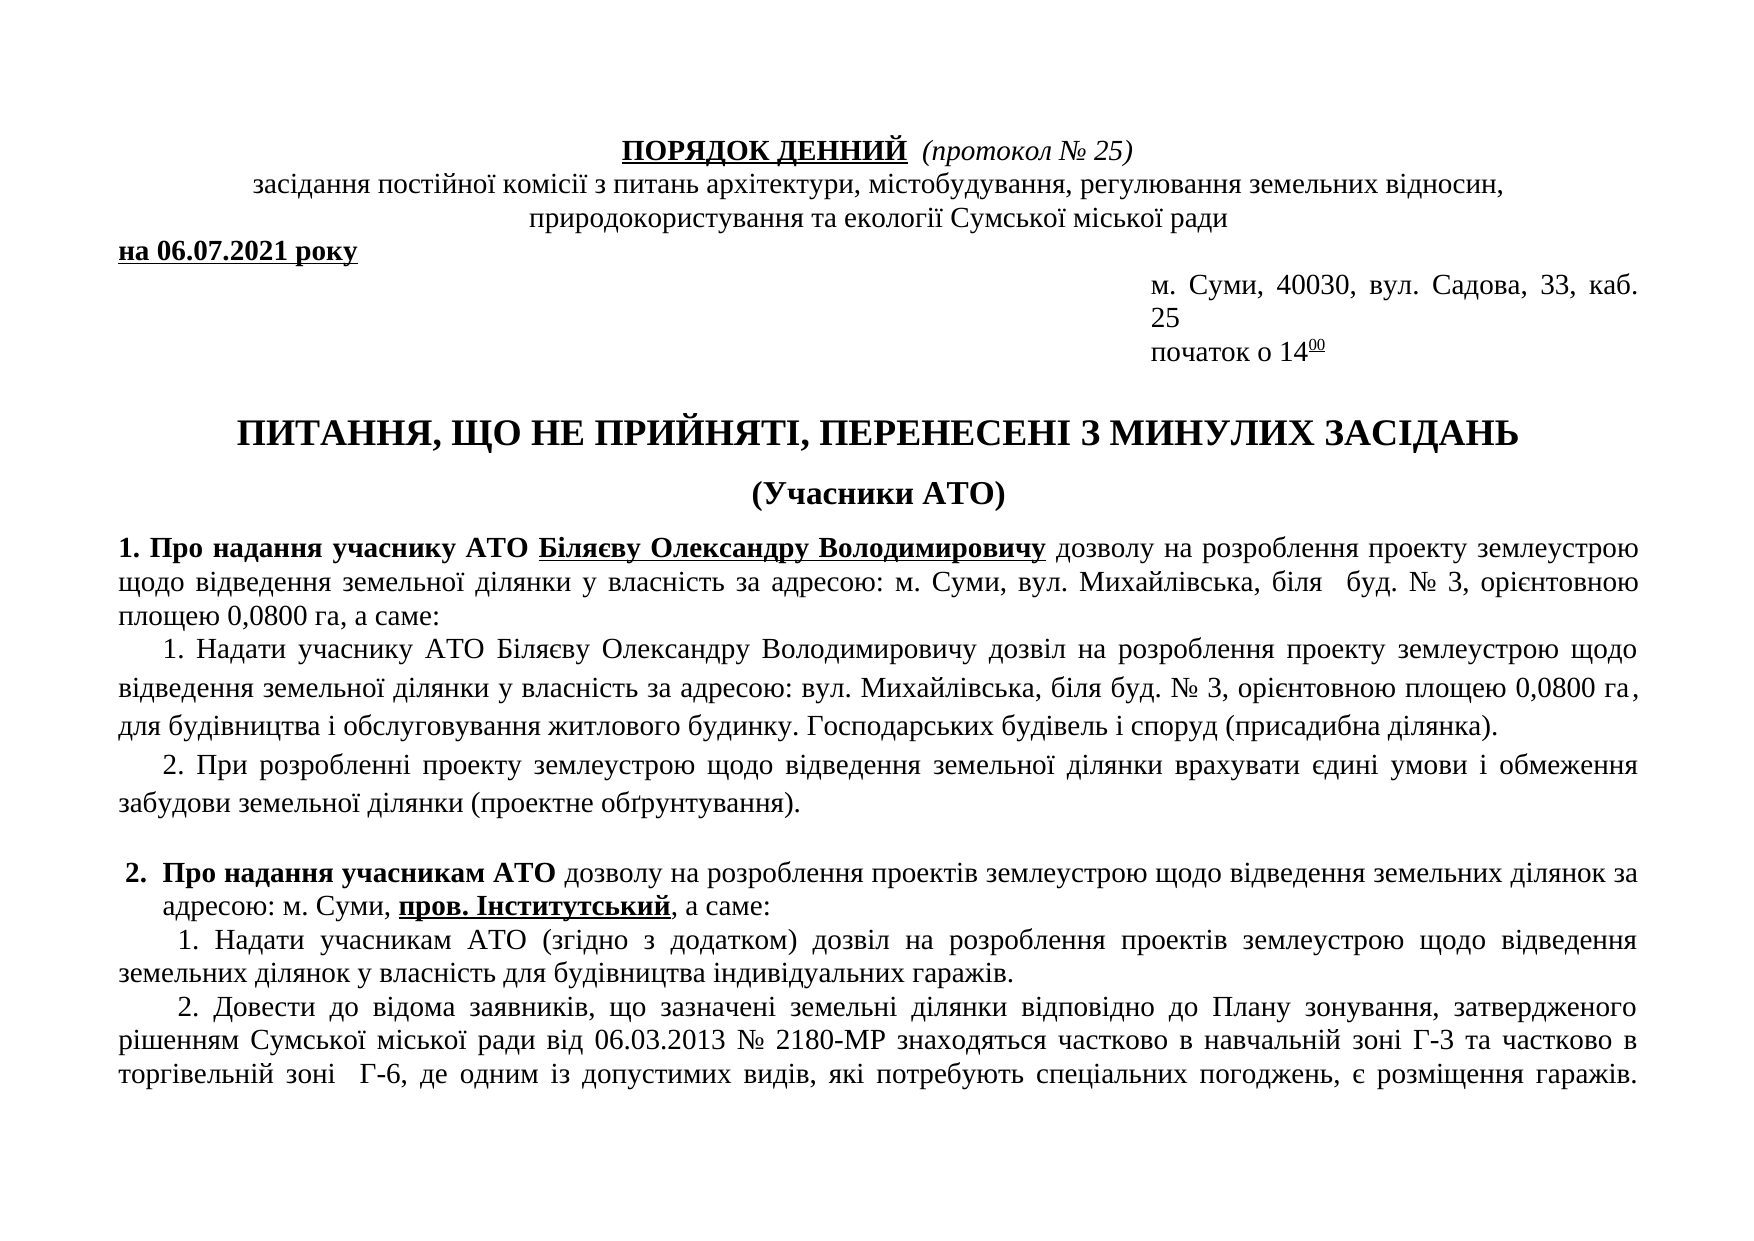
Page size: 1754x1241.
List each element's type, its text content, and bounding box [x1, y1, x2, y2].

text засідання постійної комісії з питань архітектури, містобудування, регулювання земельних відносин, [118, 166, 1639, 200]
list 1. Надати учаснику АТО Біляєву Олександру Володимировичу дозвіл на розроблення проекту землеустрою щодо відведення земельної ділянки у власність за адресою: вул. Михайлівська, біля буд. № 3, орієнтовною площею 0,0800 га, для будівництва і обслуговування житлового будинку. Господарських будівель і споруд (присадибна ділянка). [118, 631, 1639, 742]
text 1. Надати учасникам АТО (згідно з додатком) дозвіл на розроблення проектів землеустрою щодо відведення земельних ділянок у власність для будівництва індивідуальних гаражів. [118, 922, 1639, 989]
text ПИТАННЯ, ЩО НЕ ПРИЙНЯТІ, ПЕРЕНЕСЕНІ З МИНУЛИХ ЗАСІДАНЬ [118, 411, 1639, 454]
list 2. При розробленні проекту землеустрою щодо відведення земельної ділянки врахувати єдині умови і обмеження забудови земельної ділянки (проектне обґрунтування). [118, 747, 1639, 819]
text (Учасники АТО) [118, 473, 1639, 511]
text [118, 989, 1639, 1089]
text м. Суми, 40030, вул. Садова, 33, каб. 25 [1151, 267, 1639, 334]
text 1. Про надання учаснику АТО Біляєву Олександру Володимировичу дозволу на розроблення проекту землеустрою щодо відведення земельної ділянки у власність за адресою: м. Суми, вул. Михайлівська, біля буд. № 3, орієнтовною площею 0,0800 га, а саме: [118, 531, 1639, 631]
text початок о 1400 [1151, 334, 1639, 368]
text природокористування та екології Сумської міської ради [118, 200, 1639, 233]
list Про надання учасникам АТО дозволу на розроблення проектів землеустрою щодо відведення земельних ділянок за адресою: м. Суми, пров. Інститутський, а саме: [125, 855, 1639, 922]
text ПОРЯДОК ДЕННИЙ (протокол № 25) [118, 133, 1639, 166]
text на 06.07.2021 року [118, 233, 1639, 267]
